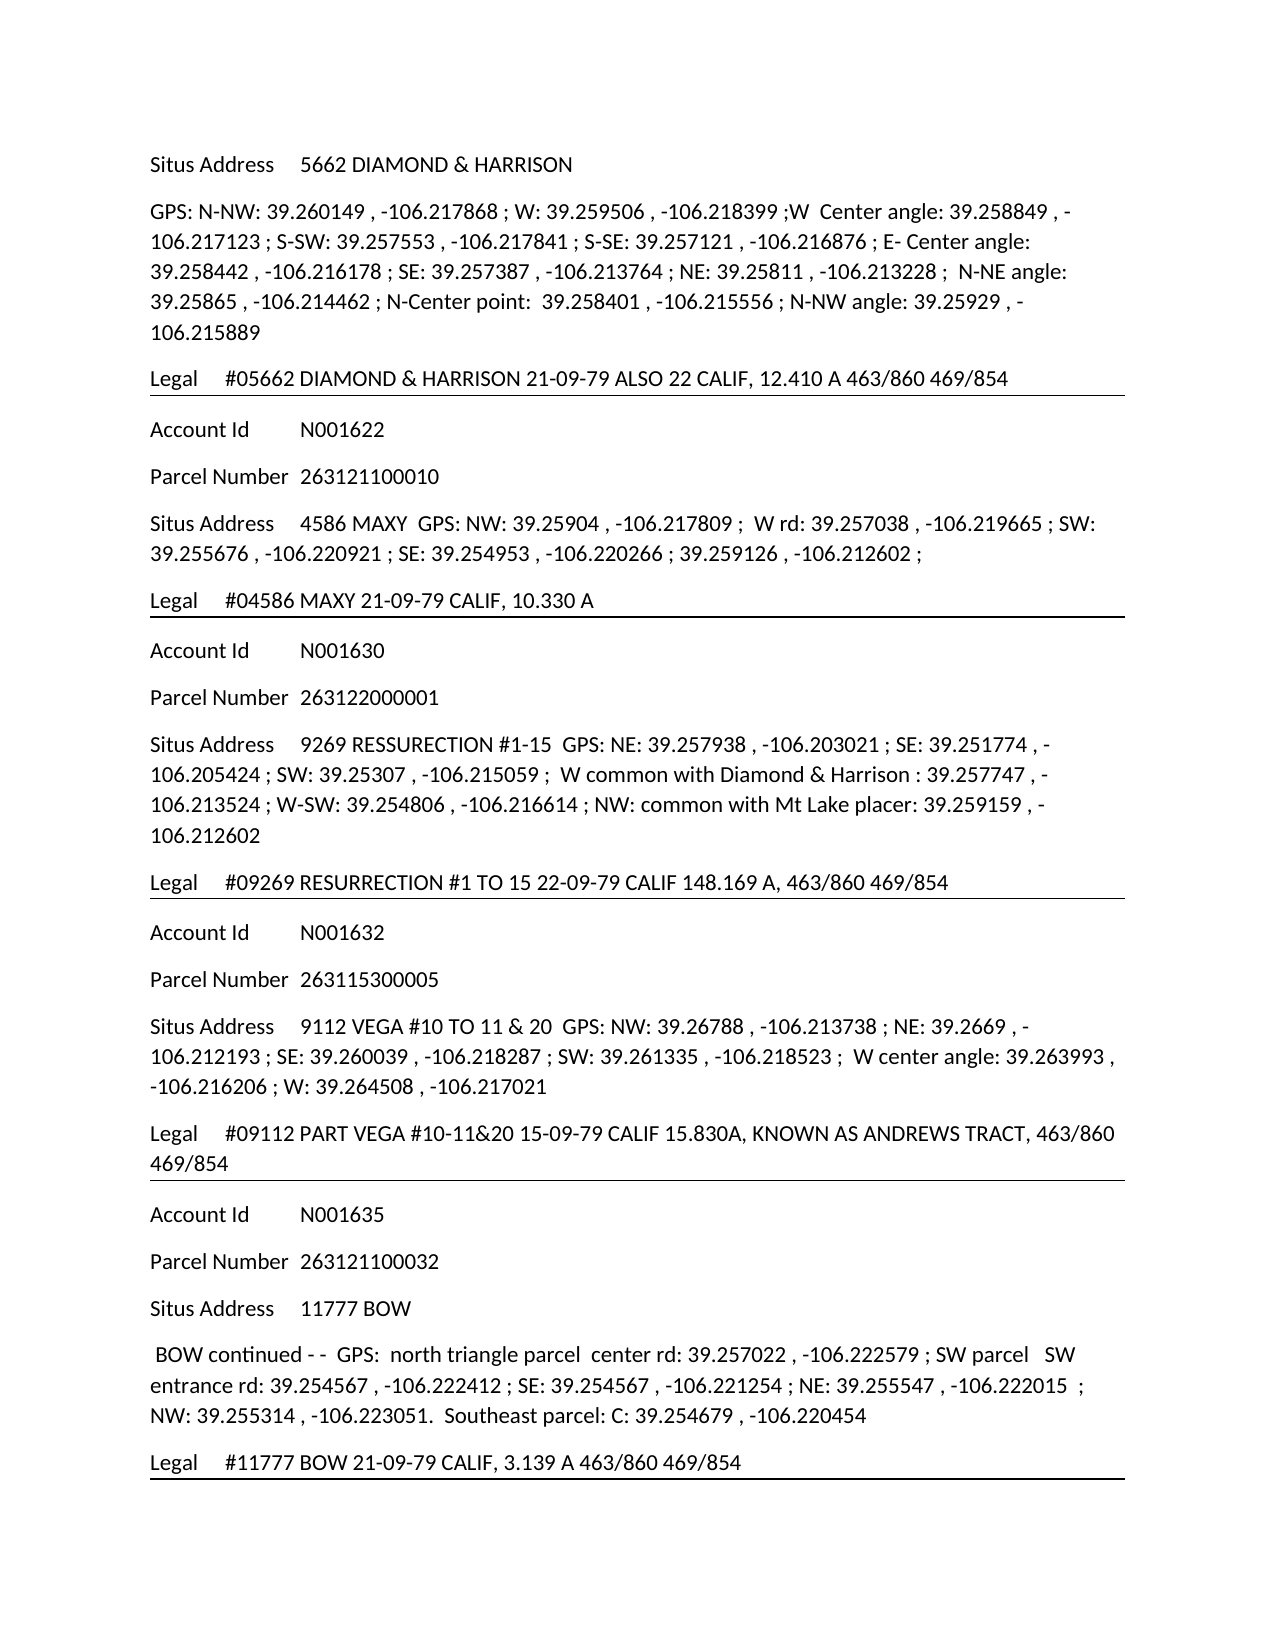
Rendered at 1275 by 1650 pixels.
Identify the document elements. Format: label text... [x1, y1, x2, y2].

text Situs Address 9269 RESSURECTION #1-15 GPS: NE: 39.257938 , -106.203021 ; SE: 39.251774 , -106.205424 ; SW: 39.25307 , -106.215059 ; W common with Diamond & Harrison : 39.257747 , -106.213524 ; W-SW: 39.254806 , -106.216614 ; NW: common with Mt Lake placer: 39.259159 , -106.212602 [150, 730, 1125, 849]
text Parcel Number 263121100010 [150, 462, 1125, 490]
text Situs Address 4586 MAXY GPS: NW: 39.25904 , -106.217809 ; W rd: 39.257038 , -106.219665 ; SW: 39.255676 , -106.220921 ; SE: 39.254953 , -106.220266 ; 39.259126 , -106.212602 ; [150, 509, 1125, 567]
text Situs Address 11777 BOW [150, 1294, 1125, 1322]
text Situs Address 9112 VEGA #10 TO 11 & 20 GPS: NW: 39.26788 , -106.213738 ; NE: 39.2669 , -106.212193 ; SE: 39.260039 , -106.218287 ; SW: 39.261335 , -106.218523 ; W center angle: 39.263993 , -106.216206 ; W: 39.264508 , -106.217021 [150, 1012, 1125, 1100]
text Account Id N001622 [150, 415, 1125, 443]
text BOW continued - - GPS: north triangle parcel center rd: 39.257022 , -106.222579 ; SW parcel SW entrance rd: 39.254567 , -106.222412 ; SE: 39.254567 , -106.221254 ; NE: 39.255547 , -106.222015 ; NW: 39.255314 , -106.223051. Southeast parcel: C: 39.254679 , -106.220454 [150, 1341, 1125, 1429]
text Situs Address 5662 DIAMOND & HARRISON [150, 150, 1125, 178]
text Legal #04586 MAXY 21-09-79 CALIF, 10.330 A [150, 586, 1125, 616]
text Legal #09112 PART VEGA #10-11&20 15-09-79 CALIF 15.830A, KNOWN AS ANDREWS TRACT, 463/860 469/854 [150, 1119, 1125, 1180]
text Legal #11777 BOW 21-09-79 CALIF, 3.139 A 463/860 469/854 [150, 1448, 1125, 1478]
text Account Id N001632 [150, 918, 1125, 946]
text Legal #09269 RESURRECTION #1 TO 15 22-09-79 CALIF 148.169 A, 463/860 469/854 [150, 868, 1125, 898]
text GPS: N-NW: 39.260149 , -106.217868 ; W: 39.259506 , -106.218399 ;W Center angle: 39.258849 , -106.217123 ; S-SW: 39.257553 , -106.217841 ; S-SE: 39.257121 , -106.216876 ; E- Center angle: 39.258442 , -106.216178 ; SE: 39.257387 , -106.213764 ; NE: 39.25811 , -106.213228 ; N-NE angle: 39.25865 , -106.214462 ; N-Center point: 39.258401 , -106.215556 ; N-NW angle: 39.25929 , -106.215889 [150, 197, 1125, 346]
text Parcel Number 263121100032 [150, 1247, 1125, 1275]
text Account Id N001630 [150, 636, 1125, 664]
text Account Id N001635 [150, 1200, 1125, 1228]
text Legal #05662 DIAMOND & HARRISON 21-09-79 ALSO 22 CALIF, 12.410 A 463/860 469/854 [150, 364, 1125, 395]
text Parcel Number 263122000001 [150, 683, 1125, 711]
text Parcel Number 263115300005 [150, 965, 1125, 993]
